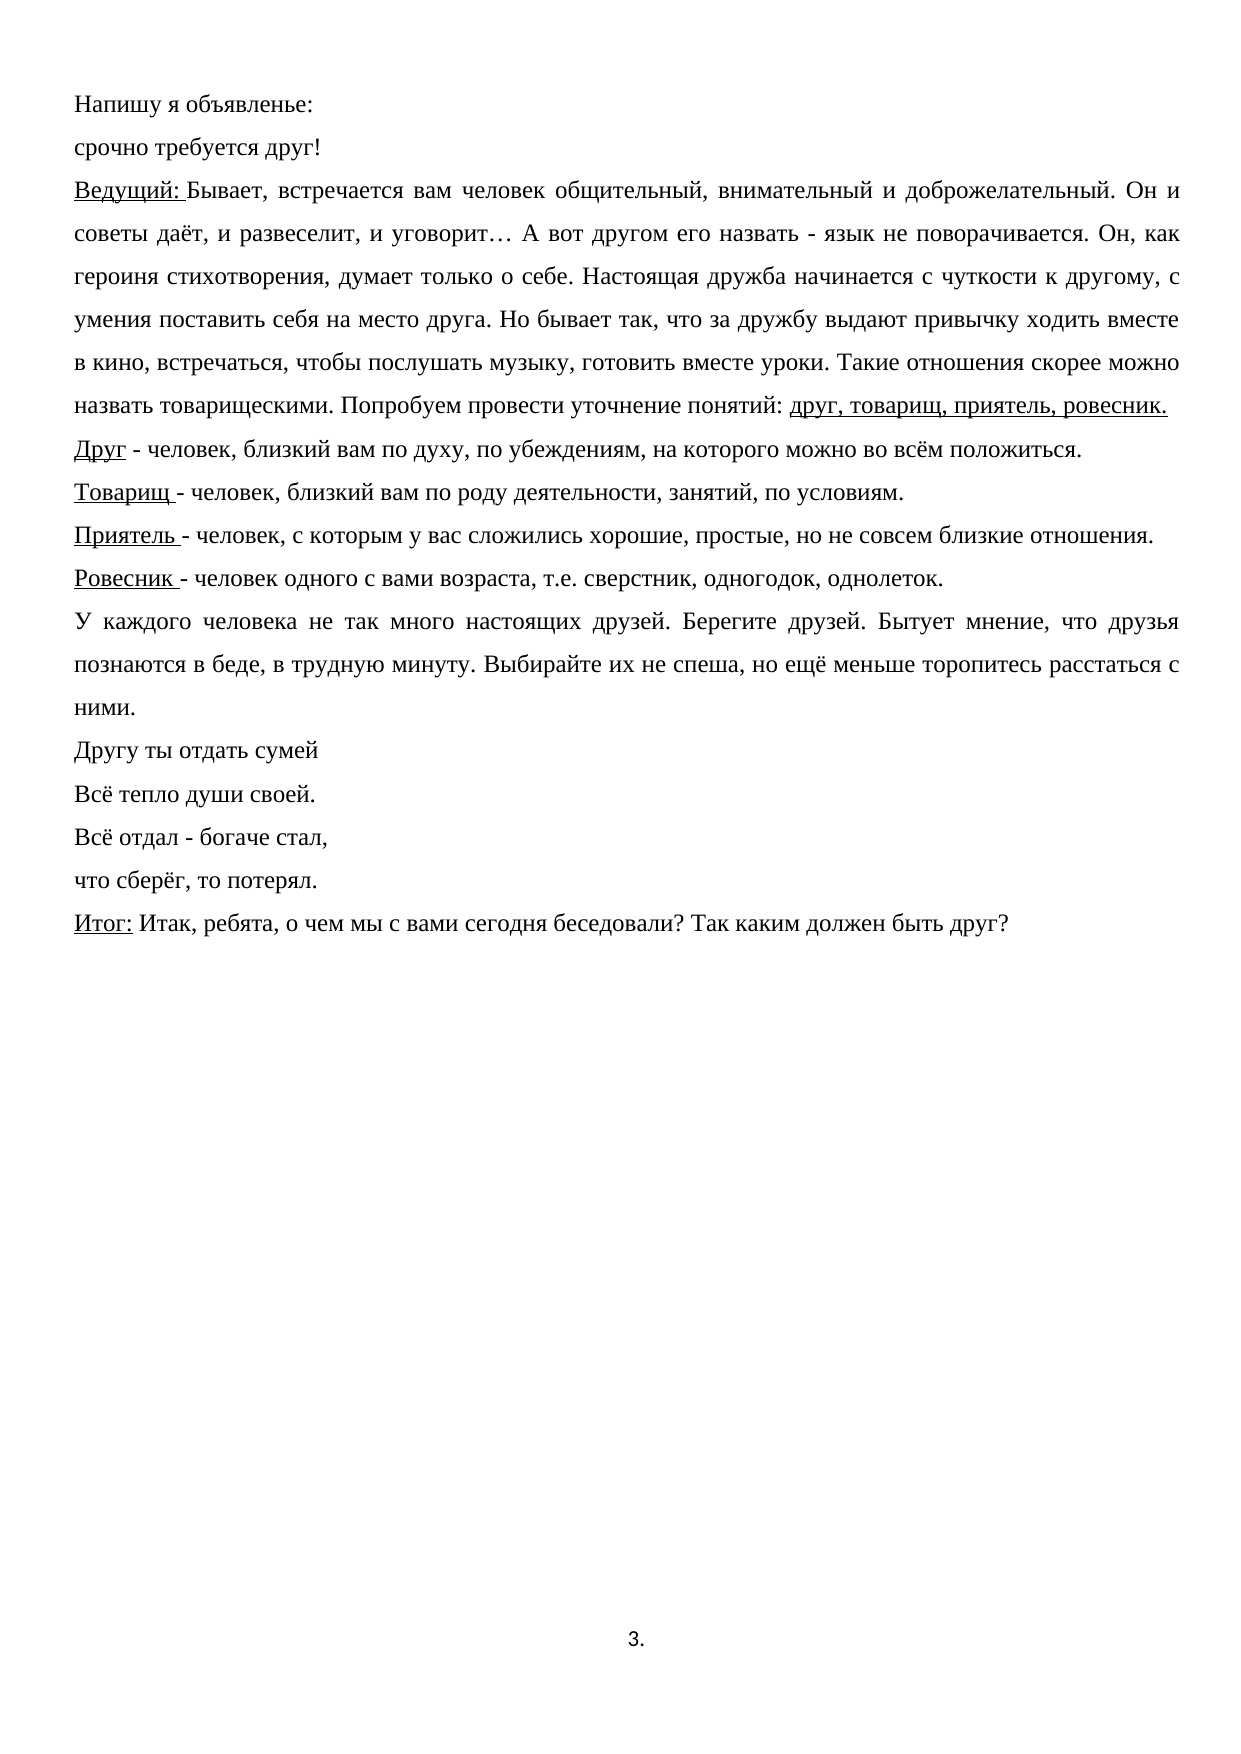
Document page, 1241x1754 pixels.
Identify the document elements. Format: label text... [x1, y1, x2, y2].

text что сберёг, то потерял. [74, 865, 1181, 894]
text Товарищ - человек, близкий вам по роду деятельности, занятий, по условиям. [74, 477, 1181, 506]
text Ведущий: Бывает, встречается вам человек общительный, внимательный и доброжелательный. Он и советы даёт, и развеселит, и уговорит… А вот другом его назвать - язык не поворачивается. Он, как героиня стихотворения, думает только о себе. Настоящая дружба начинается с чуткости к другому, с умения поставить себя на место друга. Но бывает так, что за дружбу выдают привычку ходить вместе в кино, встречаться, чтобы послушать музыку, готовить вместе уроки. Такие отношения скорее можно назвать товарищескими. Попробуем провести уточнение понятий: друг, товарищ, приятель, ровесник. [74, 175, 1181, 419]
text Друг - человек, близкий вам по духу, по убеждениям, на которого можно во всём положиться. [74, 434, 1181, 462]
text Напишу я объявленье: [74, 89, 1181, 117]
text Другу ты отдать сумей [74, 736, 1181, 764]
text Итог: Итак, ребята, о чем мы с вами сегодня беседовали? Так каким должен быть друг? [74, 908, 1181, 937]
text Всё тепло души своей. [74, 779, 1181, 807]
text Всё отдал - богаче стал, [74, 822, 1181, 851]
text Приятель - человек, с которым у вас сложились хорошие, простые, но не совсем близкие отношения. [74, 520, 1181, 549]
text срочно требуется друг! [74, 132, 1181, 161]
text Ровесник - человек одного с вами возраста, т.е. сверстник, одногодок, однолеток. [74, 563, 1181, 592]
text У каждого человека не так много настоящих друзей. Берегите друзей. Бытует мнение, что друзья познаются в беде, в трудную минуту. Выбирайте их не спеша, но ещё меньше торопитесь расстаться с ними. [74, 606, 1181, 721]
